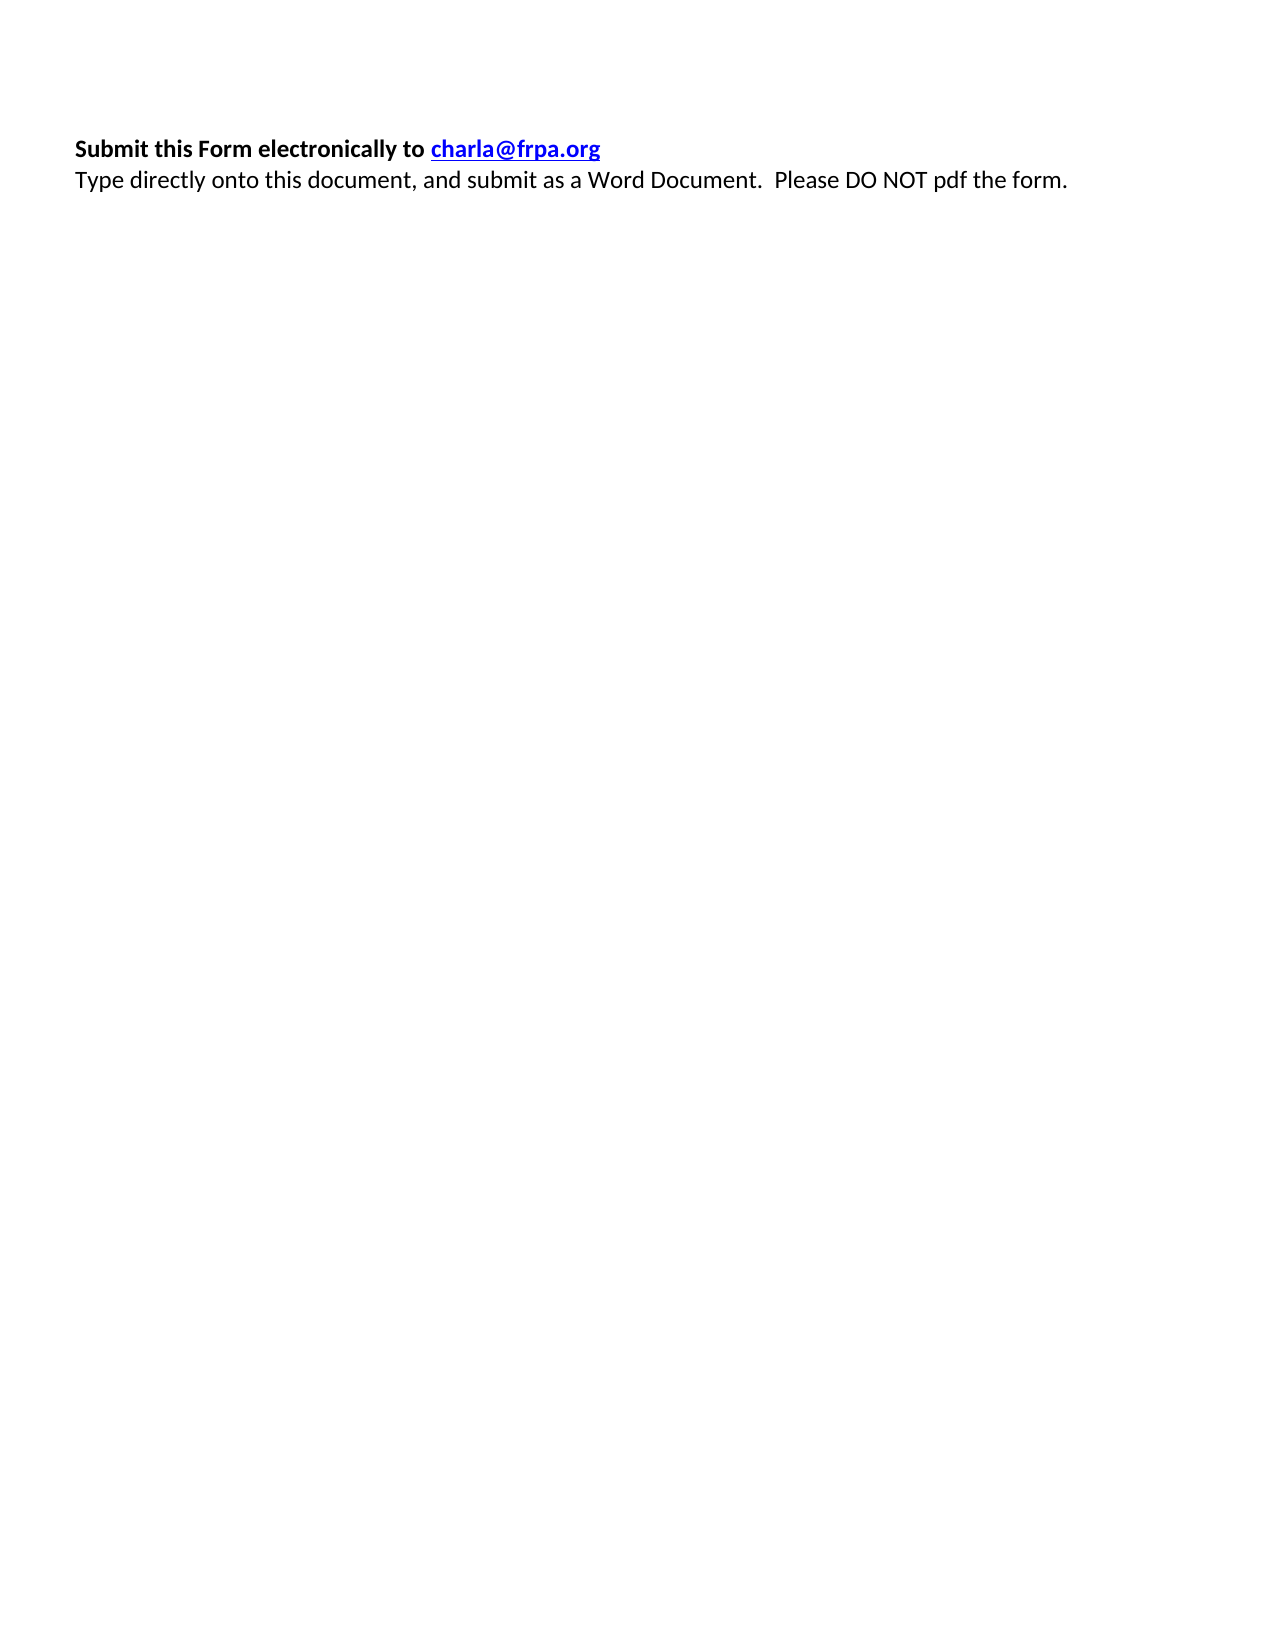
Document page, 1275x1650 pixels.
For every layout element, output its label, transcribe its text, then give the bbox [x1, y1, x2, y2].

text Submit this Form electronically to charla@frpa.org [75, 133, 1200, 164]
text Type directly onto this document, and submit as a Word Document. Please DO NOT pdf the form. [75, 164, 1200, 194]
